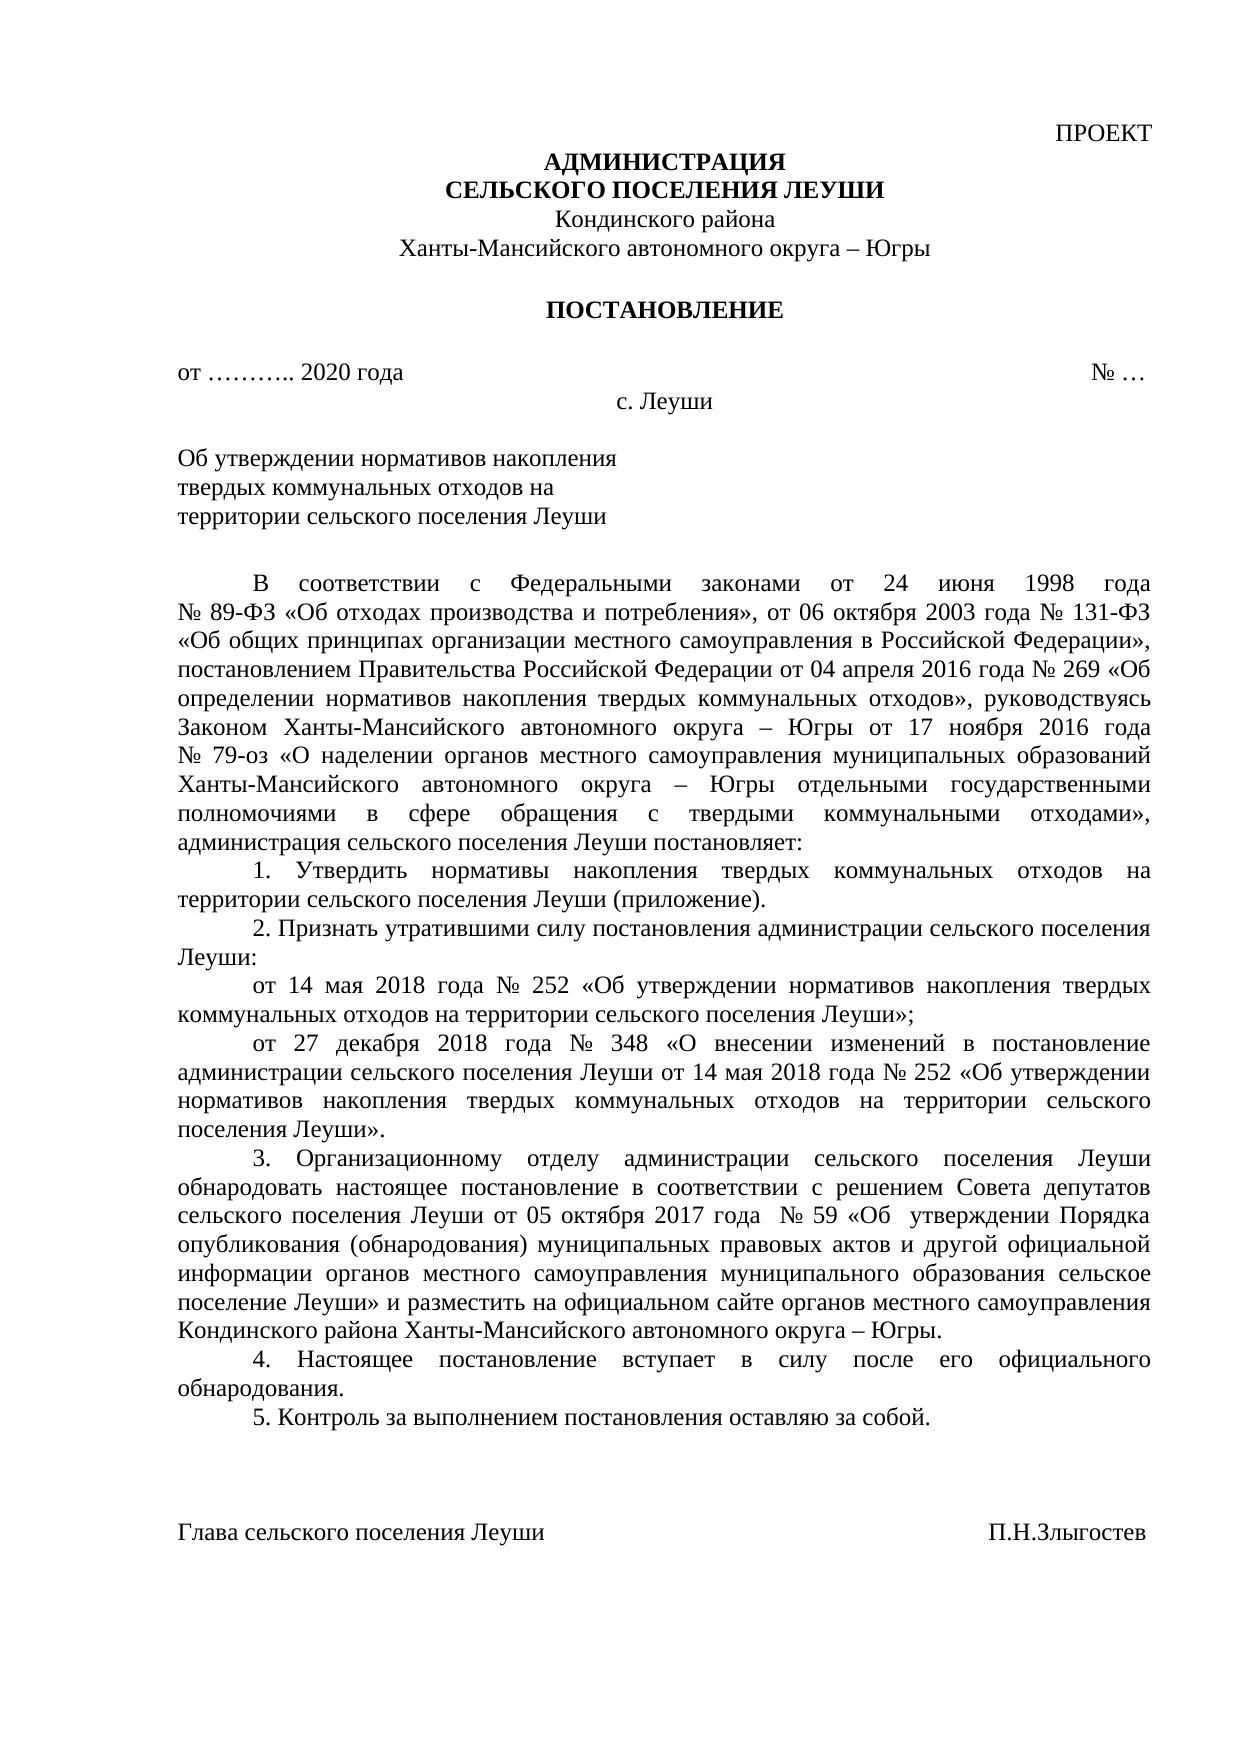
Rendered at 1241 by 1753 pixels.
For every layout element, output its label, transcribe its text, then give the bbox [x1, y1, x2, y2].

text с. Леуши [177, 386, 1152, 415]
text АДМИНИСТРАЦИЯ [177, 147, 1152, 176]
text от 27 декабря 2018 года № 348 «О внесении изменений в постановление администрации сельского поселения Леуши от 14 мая 2018 года № 252 «Об утверждении нормативов накопления твердых коммунальных отходов на территории сельского поселения Леуши». [177, 1028, 1152, 1143]
text СЕЛЬСКОГО ПОСЕЛЕНИЯ ЛЕУШИ [177, 176, 1152, 204]
text 4. Настоящее постановление вступает в силу после его официального обнародования. [177, 1344, 1152, 1402]
text территории сельского поселения Леуши [177, 501, 1152, 530]
text ПРОЕКТ [177, 118, 1152, 147]
text В соответствии с Федеральными законами от 24 июня 1998 года № 89-ФЗ «Об отходах производства и потребления», от 06 октября 2003 года № 131-ФЗ «Об общих принципах организации местного самоуправления в Российской Федерации», постановлением Правительства Российской Федерации от 04 апреля 2016 года № 269 «Об определении нормативов накопления твердых коммунальных отходов», руководствуясь Законом Ханты-Мансийского автономного округа – Югры от 17 ноября 2016 года № 79-оз «О наделении органов местного самоуправления муниципальных образований Ханты-Мансийского автономного округа – Югры отдельными государственными полномочиями в сфере обращения с твердыми коммунальными отходами», администрация сельского поселения Леуши постановляет: [177, 568, 1152, 856]
text от 14 мая 2018 года № 252 «Об утверждении нормативов накопления твердых коммунальных отходов на территории сельского поселения Леуши»; [177, 971, 1152, 1028]
text от ……….. 2020 года № … [177, 357, 1152, 386]
text 1. Утвердить нормативы накопления твердых коммунальных отходов на территории сельского поселения Леуши (приложение). [177, 856, 1152, 913]
text 5. Контроль за выполнением постановления оставляю за собой. [177, 1402, 1152, 1431]
text Ханты-Мансийского автономного округа – Югры [177, 233, 1152, 262]
text 2. Признать утратившими силу постановления администрации сельского поселения Леуши: [177, 913, 1152, 971]
text 3. Организационному отделу администрации сельского поселения Леуши обнародовать настоящее постановление в соответствии с решением Совета депутатов сельского поселения Леуши от 05 октября 2017 года № 59 «Об утверждении Порядка опубликования (обнародования) муниципальных правовых актов и другой официальной информации органов местного самоуправления муниципального образования сельское поселение Леуши» и разместить на официальном сайте органов местного самоуправления Кондинского района Ханты-Мансийского автономного округа – Югры. [177, 1143, 1152, 1344]
text твердых коммунальных отходов на [177, 472, 1152, 501]
text Об утверждении нормативов накопления [177, 443, 1152, 472]
text Глава сельского поселения Леуши П.Н.Злыгостев [177, 1517, 1152, 1546]
text Кондинского района [177, 204, 1152, 233]
text ПОСТАНОВЛЕНИЕ [177, 295, 1152, 324]
